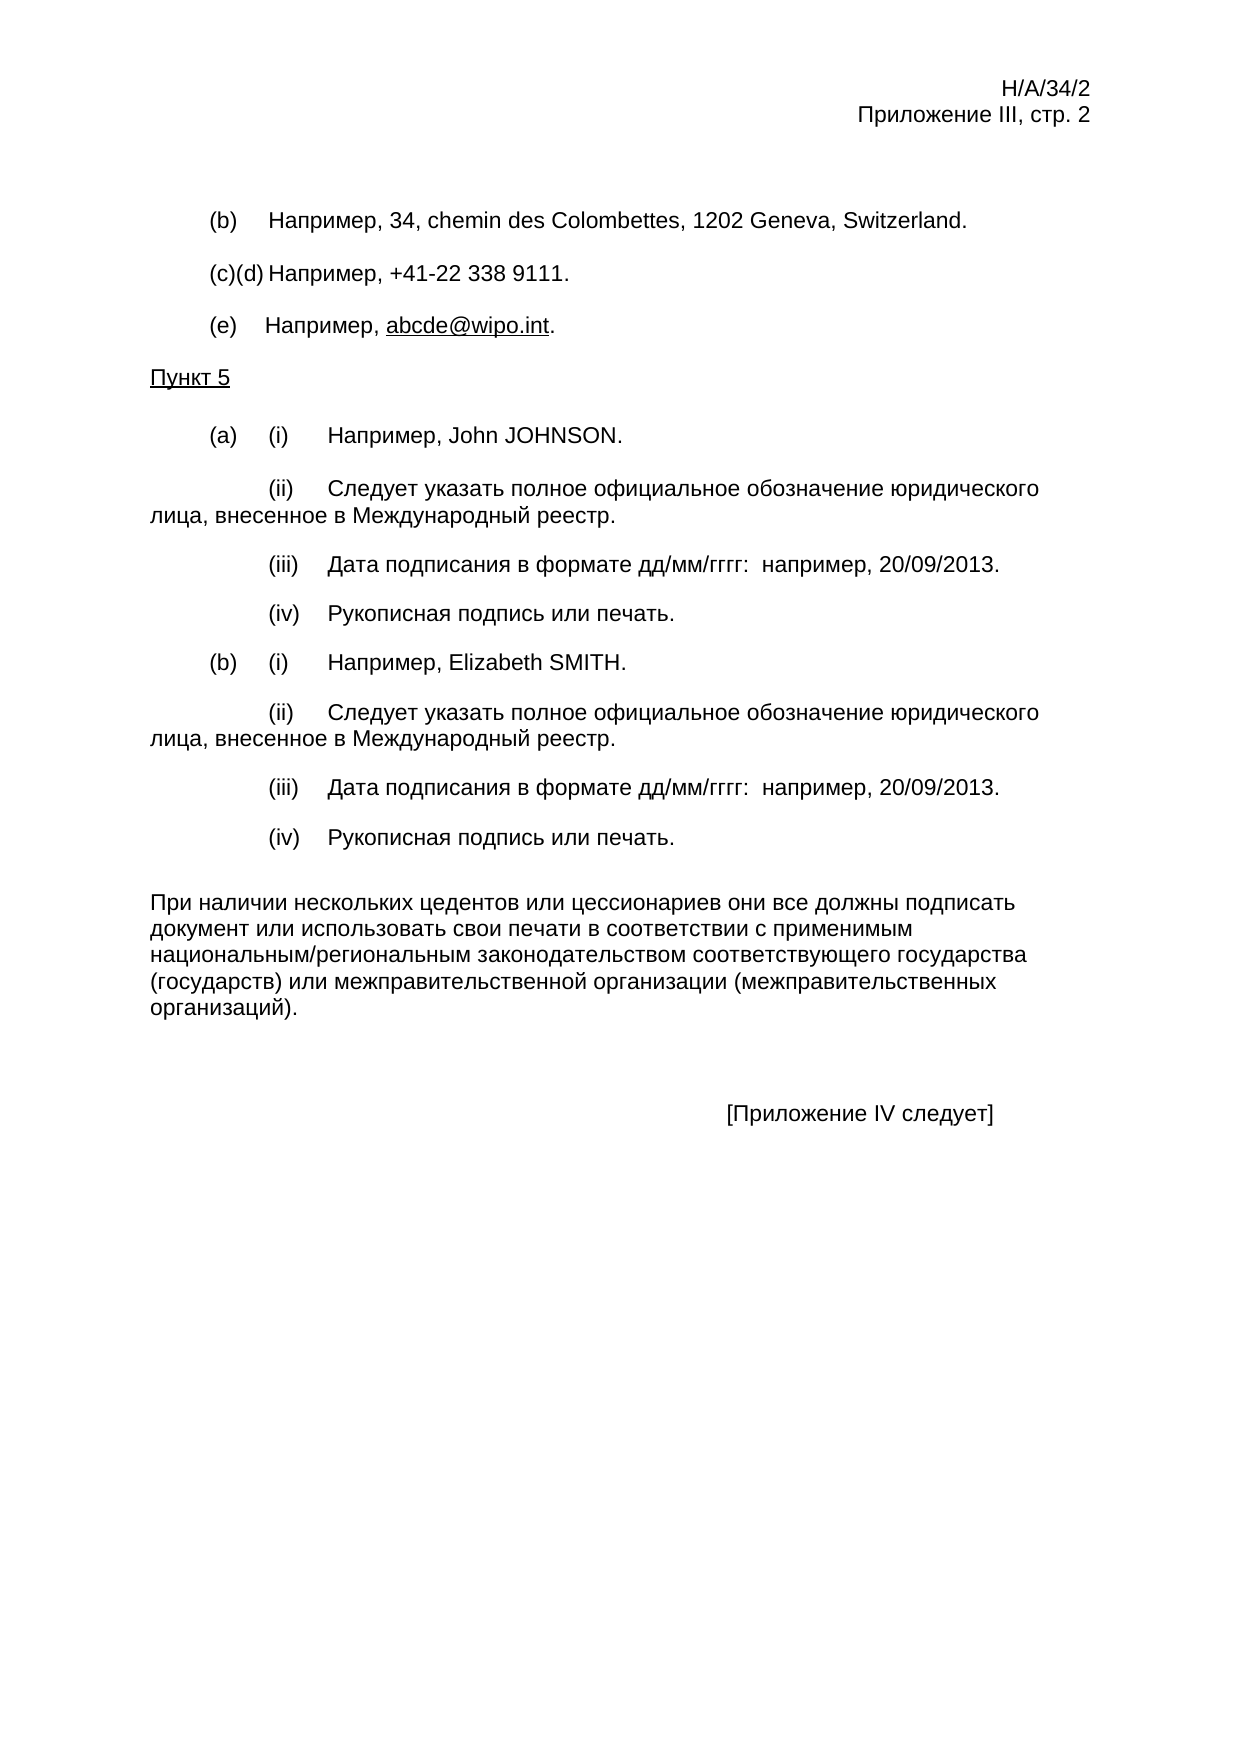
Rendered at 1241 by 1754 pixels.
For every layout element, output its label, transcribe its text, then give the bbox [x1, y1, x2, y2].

list При наличии нескольких цедентов или цессионариев они все должны подписать документ или использовать свои печати в соответствии с применимым национальным/региональным законодательством соответствующего государства (государств) или межправительственной организации (межправительственных организаций). [150, 889, 1090, 1021]
list (ii) Следует указать полное официальное обозначение юридического лица, внесенное в Международный реестр. [150, 699, 1090, 751]
list Дата подписания в формате дд/мм/гггг: например, 20/09/2013. [150, 551, 1090, 577]
text (a) (i) Например, John JOHNSON. [209, 422, 1090, 449]
list (iv) Рукописная подпись или печать. [268, 823, 1090, 850]
list Рукописная подпись или печать. [150, 600, 1090, 626]
list (iii) Дата подписания в формате дд/мм/гггг: например, 20/09/2013. [268, 774, 1090, 801]
text [Приложение IV следует] [726, 1099, 1090, 1126]
text (b) Например, 34, chemin des Colombettes, 1202 Geneva, Switzerland. [209, 207, 1090, 233]
text (c)(d) Например, +41-22 338 9111. [209, 259, 1090, 286]
list (i) Например, Elizabeth SMITH. [209, 649, 1090, 676]
list Следует указать полное официальное обозначение юридического лица, внесенное в Международный реестр. [150, 475, 1090, 528]
subtitle Пункт 5 [150, 363, 1090, 390]
text (e) Например, abcde@wipo.int. [209, 312, 1090, 338]
